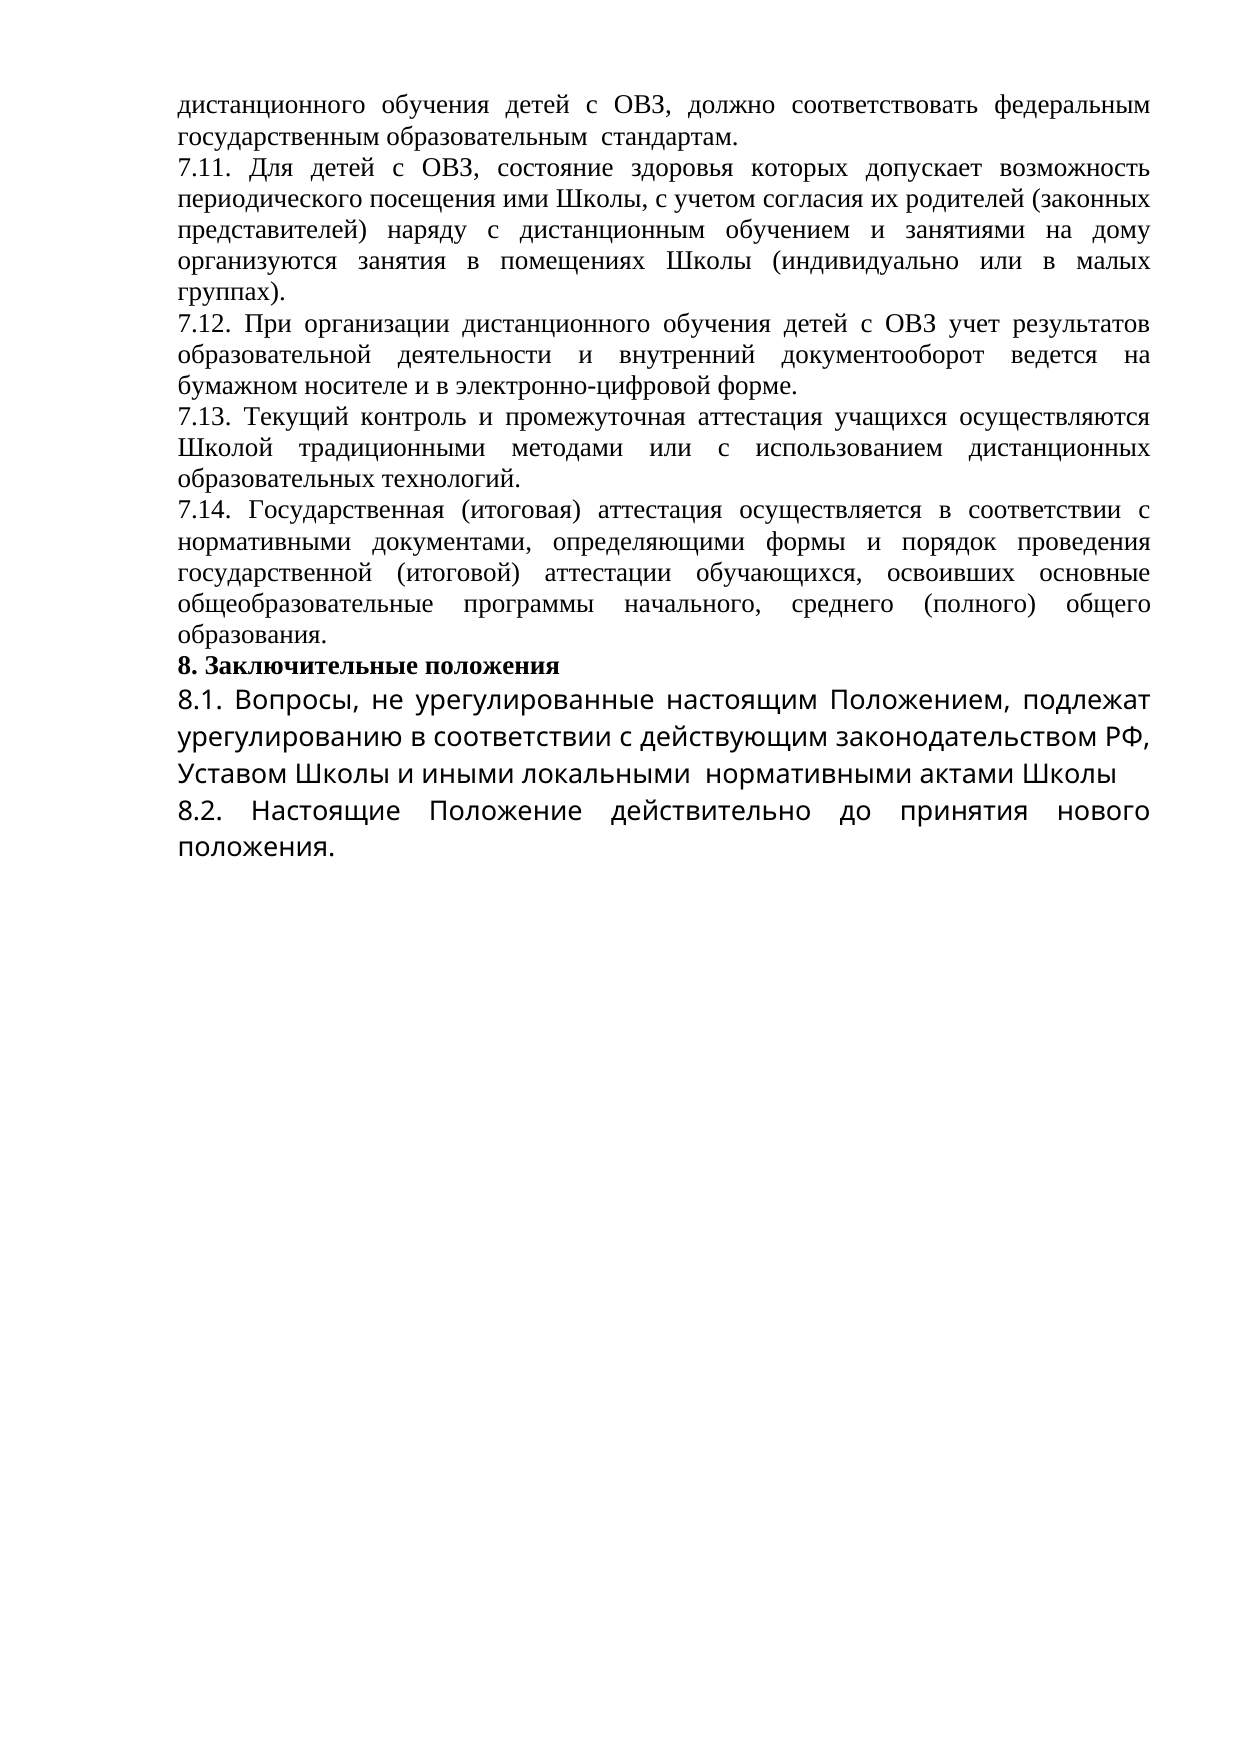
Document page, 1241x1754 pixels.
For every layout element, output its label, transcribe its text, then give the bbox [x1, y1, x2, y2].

text 7.13. Текущий контроль и промежуточная аттестация учащихся осуществляются Школой традиционными методами или с использованием дистанционных образовательных технологий. [177, 400, 1152, 493]
text 8.1. Вопросы, не урегулированные настоящим Положением, подлежат урегулированию в соответствии с действующим законодательством РФ, Уставом Школы и иными локальными нормативными актами Школы [177, 680, 1152, 791]
text 7.11. Для детей с ОВЗ, состояние здоровья которых допускает возможность периодического посещения ими Школы, с учетом согласия их родителей (законных представителей) наряду с дистанционным обучением и занятиями на дому организуются занятия в помещениях Школы (индивидуально или в малых группах). [177, 151, 1152, 307]
text 8.2. Настоящие Положение действительно до принятия нового положения. [177, 791, 1152, 865]
text 8. Заключительные положения [177, 649, 1152, 680]
text 7.14. Государственная (итоговая) аттестация осуществляется в соответствии с нормативными документами, определяющими формы и порядок проведения государственной (итоговой) аттестации обучающихся, освоивших основные общеобразовательные программы начального, среднего (полного) общего образования. [177, 493, 1152, 649]
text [177, 89, 1152, 151]
text 7.12. При организации дистанционного обучения детей с ОВЗ учет результатов образовательной деятельности и внутренний документооборот ведется на бумажном носителе и в электронно-цифровой форме. [177, 307, 1152, 400]
